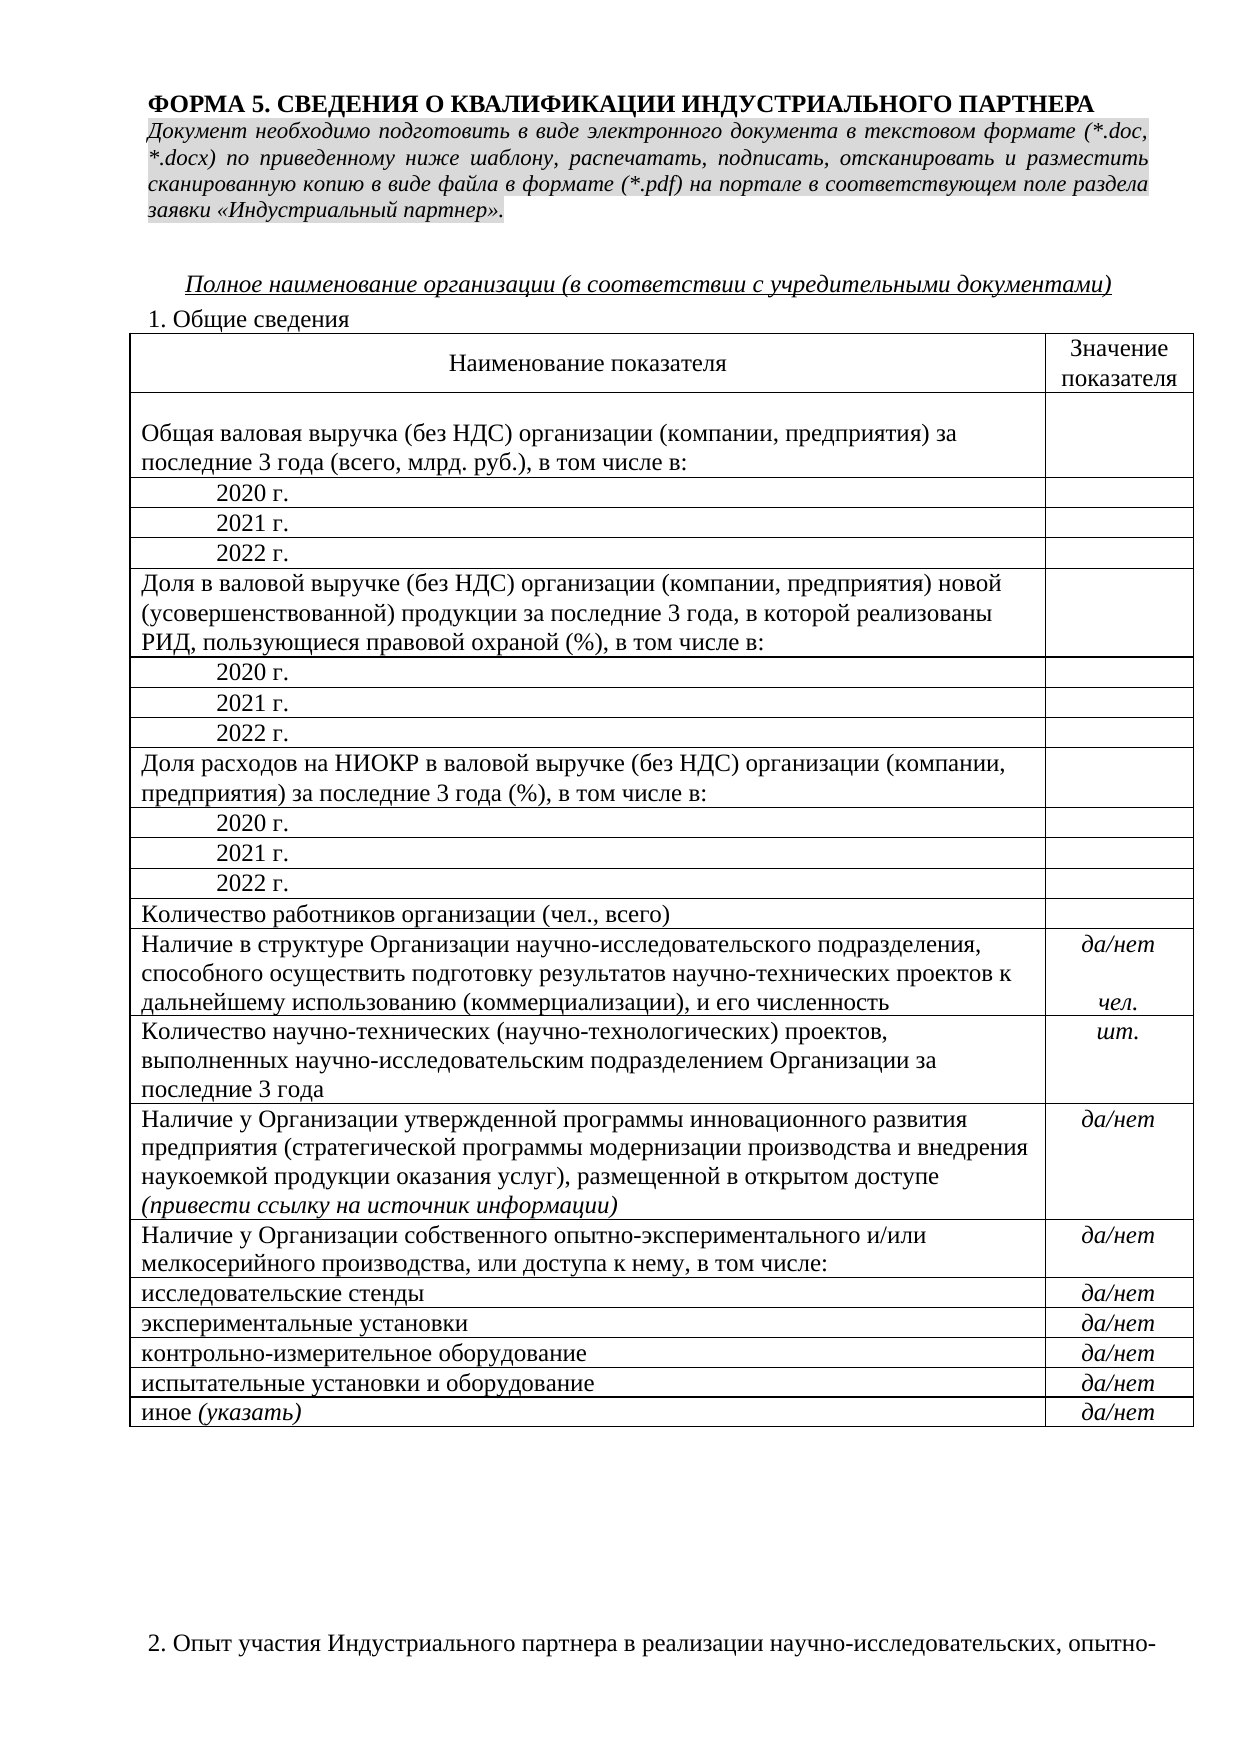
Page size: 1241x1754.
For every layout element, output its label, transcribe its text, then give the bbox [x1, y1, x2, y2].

table_cell [1046, 478, 1193, 507]
table_cell [1046, 748, 1193, 807]
table_cell [1046, 808, 1193, 837]
table_cell [1046, 688, 1193, 717]
text 1. Общие сведения [148, 304, 1152, 332]
table_cell исследовательские стенды [131, 1278, 1045, 1307]
table_cell Наличие в структуре Организации научно-исследовательского подразделения, способного осуществить подготовку результатов научно-технических проектов к дальнейшему использованию (коммерциализации), и его численность [131, 929, 1045, 1015]
table_cell испытательные установки и оборудование [131, 1368, 1045, 1396]
table_cell Количество научно-технических (научно-технологических) проектов, выполненных научно-исследовательским подразделением Организации за последние 3 года [131, 1016, 1045, 1103]
text Документ необходимо подготовить в виде электронного документа в текстовом формате (*.doc, *.docx) по приведенному ниже шаблону, распечатать, подписать, отсканировать и разместить сканированную копию в виде файла в формате (*.pdf) на портале в соответствующем поле раздела заявки «Индустриальный партнер». [148, 117, 1152, 223]
table_cell 2021 г. [131, 688, 1045, 717]
table_cell [1046, 569, 1193, 656]
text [148, 1628, 1211, 1657]
table_cell да/нет [1046, 1278, 1193, 1307]
subtitle ФОРМА 5. СВЕДЕНИЯ О КВАЛИФИКАЦИИ ИНДУСТРИАЛЬНОГО ПАРТНЕРА [148, 89, 1152, 117]
table_cell да/нет [1046, 1368, 1193, 1396]
table_cell [1046, 869, 1193, 898]
table_cell Количество работников организации (чел., всего) [131, 899, 1045, 928]
table_cell [1046, 718, 1193, 747]
table_cell шт. [1046, 1016, 1193, 1103]
table_header Значение показателя [1046, 334, 1193, 392]
table_cell [1046, 393, 1193, 477]
text Полное наименование организации (в соответствии с учредительными документами) [148, 270, 1152, 297]
table_cell да/нет чел. [1046, 929, 1193, 1015]
table_cell 2021 г. [131, 508, 1045, 537]
table_cell Общая валовая выручка (без НДС) организации (компании, предприятия) за последние 3 года (всего, млрд. руб.), в том числе в: [131, 393, 1045, 477]
table_cell 2020 г. [131, 808, 1045, 837]
table_cell 2021 г. [131, 838, 1045, 867]
table_cell Наличие у Организации утвержденной программы инновационного развития предприятия (стратегической программы модернизации производства и внедрения наукоемкой продукции оказания услуг), размещенной в открытом доступе (привести ссылку на источник информации) [131, 1104, 1045, 1219]
table_header Наименование показателя [131, 334, 1045, 392]
table_cell [1046, 838, 1193, 867]
table_cell [1046, 508, 1193, 537]
table_cell 2022 г. [131, 869, 1045, 898]
table_cell да/нет [1046, 1220, 1193, 1277]
table_cell да/нет [1046, 1104, 1193, 1219]
table_cell экспериментальные установки [131, 1308, 1045, 1337]
table_cell Доля расходов на НИОКР в валовой выручке (без НДС) организации (компании, предприятия) за последние 3 года (%), в том числе в: [131, 748, 1045, 807]
table_cell иное (указать) [131, 1398, 1045, 1426]
table_cell [1046, 538, 1193, 567]
table_cell да/нет [1046, 1338, 1193, 1367]
table_cell контрольно-измерительное оборудование [131, 1338, 1045, 1367]
table_cell Наличие у Организации собственного опытно-экспериментального и/или мелкосерийного производства, или доступа к нему, в том числе: [131, 1220, 1045, 1277]
table_cell 2022 г. [131, 718, 1045, 747]
table_cell да/нет [1046, 1398, 1193, 1426]
table_cell 2022 г. [131, 538, 1045, 567]
table_cell да/нет [1046, 1308, 1193, 1337]
table_cell Доля в валовой выручке (без НДС) организации (компании, предприятия) новой (усовершенствованной) продукции за последние 3 года, в которой реализованы РИД, пользующиеся правовой охраной (%), в том числе в: [131, 569, 1045, 656]
table_cell 2020 г. [131, 658, 1045, 687]
table_cell [1046, 899, 1193, 928]
table_cell 2020 г. [131, 478, 1045, 507]
table_cell [1046, 658, 1193, 687]
